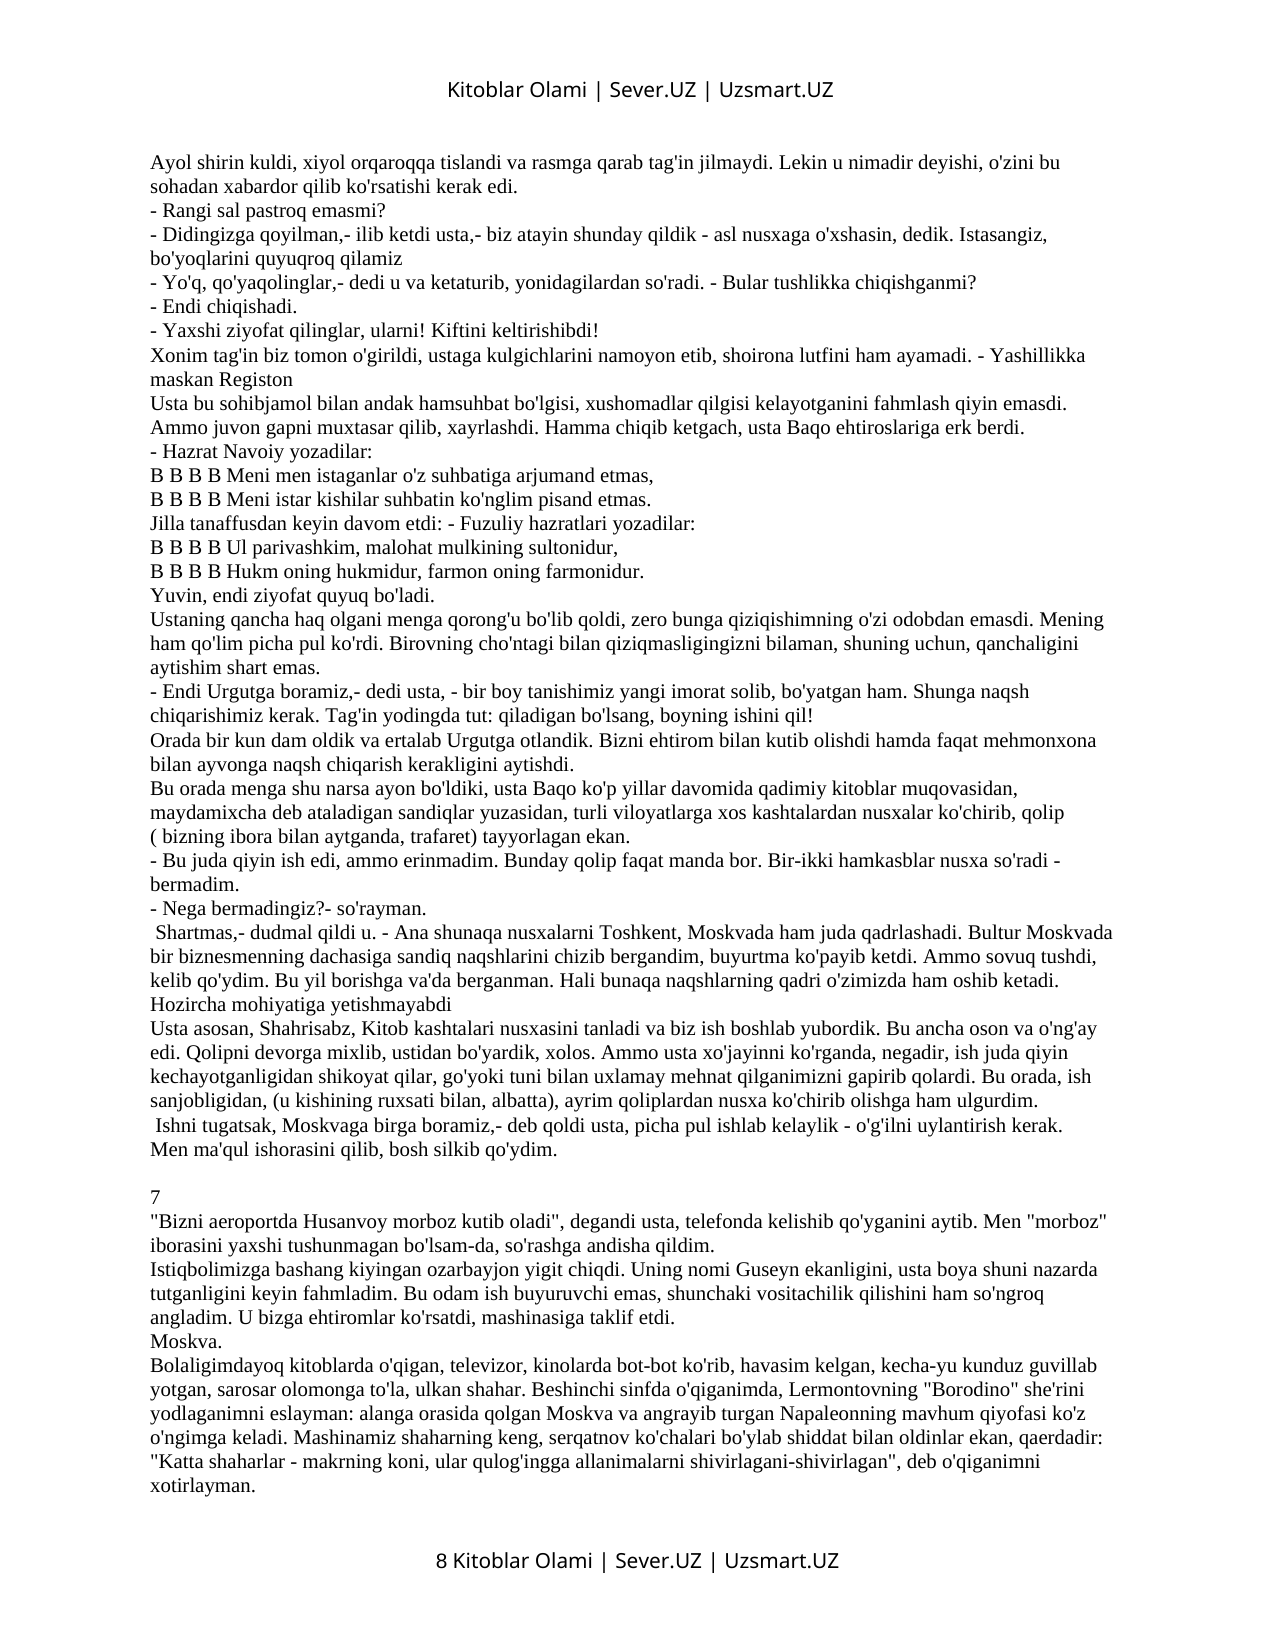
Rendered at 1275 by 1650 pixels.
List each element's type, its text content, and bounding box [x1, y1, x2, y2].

text Jilla tanaffusdan keyin davom etdi: - Fuzuliy hazratlari yozadilar: [150, 511, 1125, 535]
text Ustaning qancha haq olgani menga qorong'u bo'lib qoldi, zero bunga qiziqishimning o'zi odobdan emasdi. Mening ham qo'lim picha pul ko'rdi. Birovning cho'ntagi bilan qiziqmasligingizni bilaman, shuning uchun, qanchaligini aytishim shart emas. [150, 607, 1125, 679]
text - Rangi sal pastroq emasmi? [150, 198, 1125, 222]
text - Bu juda qiyin ish edi, ammo erinmadim. Bunday qolip faqat manda bor. Bir-ikki hamkasblar nusxa so'radi - bermadim. [150, 848, 1125, 896]
text Bolaligimdayoq kitoblarda o'qigan, televizor, kinolarda bot-bot ko'rib, havasim kelgan, kecha-yu kunduz guvillab yotgan, sarosar olomonga to'la, ulkan shahar. Beshinchi sinfda o'qiganimda, Lermontovning "Borodino" she'rini yodlaganimni eslayman: alanga orasida qolgan Moskva va angrayib turgan Napaleonning mavhum qiyofasi ko'z o'ngimga keladi. Mashinamiz shaharning keng, serqatnov ko'chalari bo'ylab shiddat bilan oldinlar ekan, qaerdadir: "Katta shaharlar - makrning koni, ular qulog'ingga allanimalarni shivirlagani-shivirlagan", deb o'qiganimni xotirlayman. [150, 1353, 1125, 1497]
text Bu orada menga shu narsa ayon bo'ldiki, usta Baqo ko'p yillar davomida qadimiy kitoblar muqovasidan, maydamixcha deb ataladigan sandiqlar yuzasidan, turli viloyatlarga xos kashtalardan nusxalar ko'chirib, qolip ( bizning ibora bilan aytganda, trafaret) tayyorlagan ekan. [150, 776, 1125, 848]
text - Yo'q, qo'yaqolinglar,- dedi u va ketaturib, yonidagilardan so'radi. - Bular tushlikka chiqishganmi? [150, 270, 1125, 294]
text 7 [150, 1184, 1125, 1209]
text Ishni tugatsak, Moskvaga birga boramiz,- deb qoldi usta, picha pul ishlab kelaylik - o'g'ilni uylantirish kerak. [150, 1112, 1125, 1137]
text В В В В Hukm oning hukmidur, farmon oning farmonidur. [150, 559, 1125, 583]
text "Bizni aeroportda Husanvoy morboz kutib oladi", degandi usta, telefonda kelishib qo'yganini aytib. Men "morboz" iborasini yaxshi tushunmagan bo'lsam-da, so'rashga andisha qildim. [150, 1209, 1125, 1257]
text - Nega bermadingiz?- so'rayman. [150, 896, 1125, 920]
text В В В В Ul parivashkim, malohat mulkining sultonidur, [150, 535, 1125, 559]
text - Endi Urgutga boramiz,- dedi usta, - bir boy tanishimiz yangi imorat solib, bo'yatgan ham. Shunga naqsh chiqarishimiz kerak. Tag'in yodingda tut: qiladigan bo'lsang, boyning ishini qil! [150, 679, 1125, 727]
text - Endi chiqishadi. [150, 294, 1125, 318]
text Usta asosan, Shahrisabz, Kitob kashtalari nusxasini tanladi va biz ish boshlab yubordik. Bu ancha oson va o'ng'ay edi. Qolipni devorga mixlib, ustidan bo'yardik, xolos. Ammo usta xo'jayinni ko'rganda, negadir, ish juda qiyin kechayotganligidan shikoyat qilar, go'yoki tuni bilan uxlamay mehnat qilganimizni gapirib qolardi. Bu orada, ish sanjobligidan, (u kishining ruxsati bilan, albatta), ayrim qoliplardan nusxa ko'chirib olishga ham ulgurdim. [150, 1016, 1125, 1112]
text Orada bir kun dam oldik va ertalab Urgutga otlandik. Bizni ehtirom bilan kutib olishdi hamda faqat mehmonxona bilan ayvonga naqsh chiqarish kerakligini aytishdi. [150, 727, 1125, 776]
text Istiqbolimizga bashang kiyingan ozarbayjon yigit chiqdi. Uning nomi Guseyn ekanligini, usta boya shuni nazarda tutganligini keyin fahmladim. Bu odam ish buyuruvchi emas, shunchaki vositachilik qilishini ham so'ngroq angladim. U bizga ehtiromlar ko'rsatdi, mashinasiga taklif etdi. [150, 1257, 1125, 1329]
text Ayol shirin kuldi, xiyol orqaroqqa tislandi va rasmga qarab tag'in jilmaydi. Lekin u nimadir deyishi, o'zini bu sohadan xabardor qilib ko'rsatishi kerak edi. [150, 150, 1125, 198]
text Men ma'qul ishorasini qilib, bosh silkib qo'ydim. [150, 1137, 1125, 1161]
text Xonim tag'in biz tomon o'girildi, ustaga kulgichlarini namoyon etib, shoirona lutfini ham ayamadi. - Yashillikka maskan Registon [150, 342, 1125, 391]
text В В В В Meni men istaganlar o'z suhbatiga arjumand etmas, [150, 463, 1125, 487]
text - Hazrat Navoiy yozadilar: [150, 439, 1125, 463]
text Yuvin, endi ziyofat quyuq bo'ladi. [150, 583, 1125, 607]
text В В В В Meni istar kishilar suhbatin ko'nglim pisand etmas. [150, 487, 1125, 511]
text - Yaxshi ziyofat qilinglar, ularni! Kiftini keltirishibdi! [150, 318, 1125, 342]
text - Didingizga qoyilman,- ilib ketdi usta,- biz atayin shunday qildik - asl nusxaga o'xshasin, dedik. Istasangiz, bo'yoqlarini quyuqroq qilamiz [150, 222, 1125, 270]
text Moskva. [150, 1329, 1125, 1353]
text Shartmas,- dudmal qildi u. - Ana shunaqa nusxalarni Toshkent, Moskvada ham juda qadrlashadi. Bultur Moskvada bir biznesmenning dachasiga sandiq naqshlarini chizib bergandim, buyurtma ko'payib ketdi. Ammo sovuq tushdi, kelib qo'ydim. Bu yil borishga va'da berganman. Hali bunaqa naqshlarning qadri o'zimizda ham oshib ketadi. Hozircha mohiyatiga yetishmayabdi [150, 920, 1125, 1016]
text Usta bu sohibjamol bilan andak hamsuhbat bo'lgisi, xushomadlar qilgisi kelayotganini fahmlash qiyin emasdi. Ammo juvon gapni muxtasar qilib, xayrlashdi. Hamma chiqib ketgach, usta Baqo ehtiroslariga erk berdi. [150, 391, 1125, 439]
